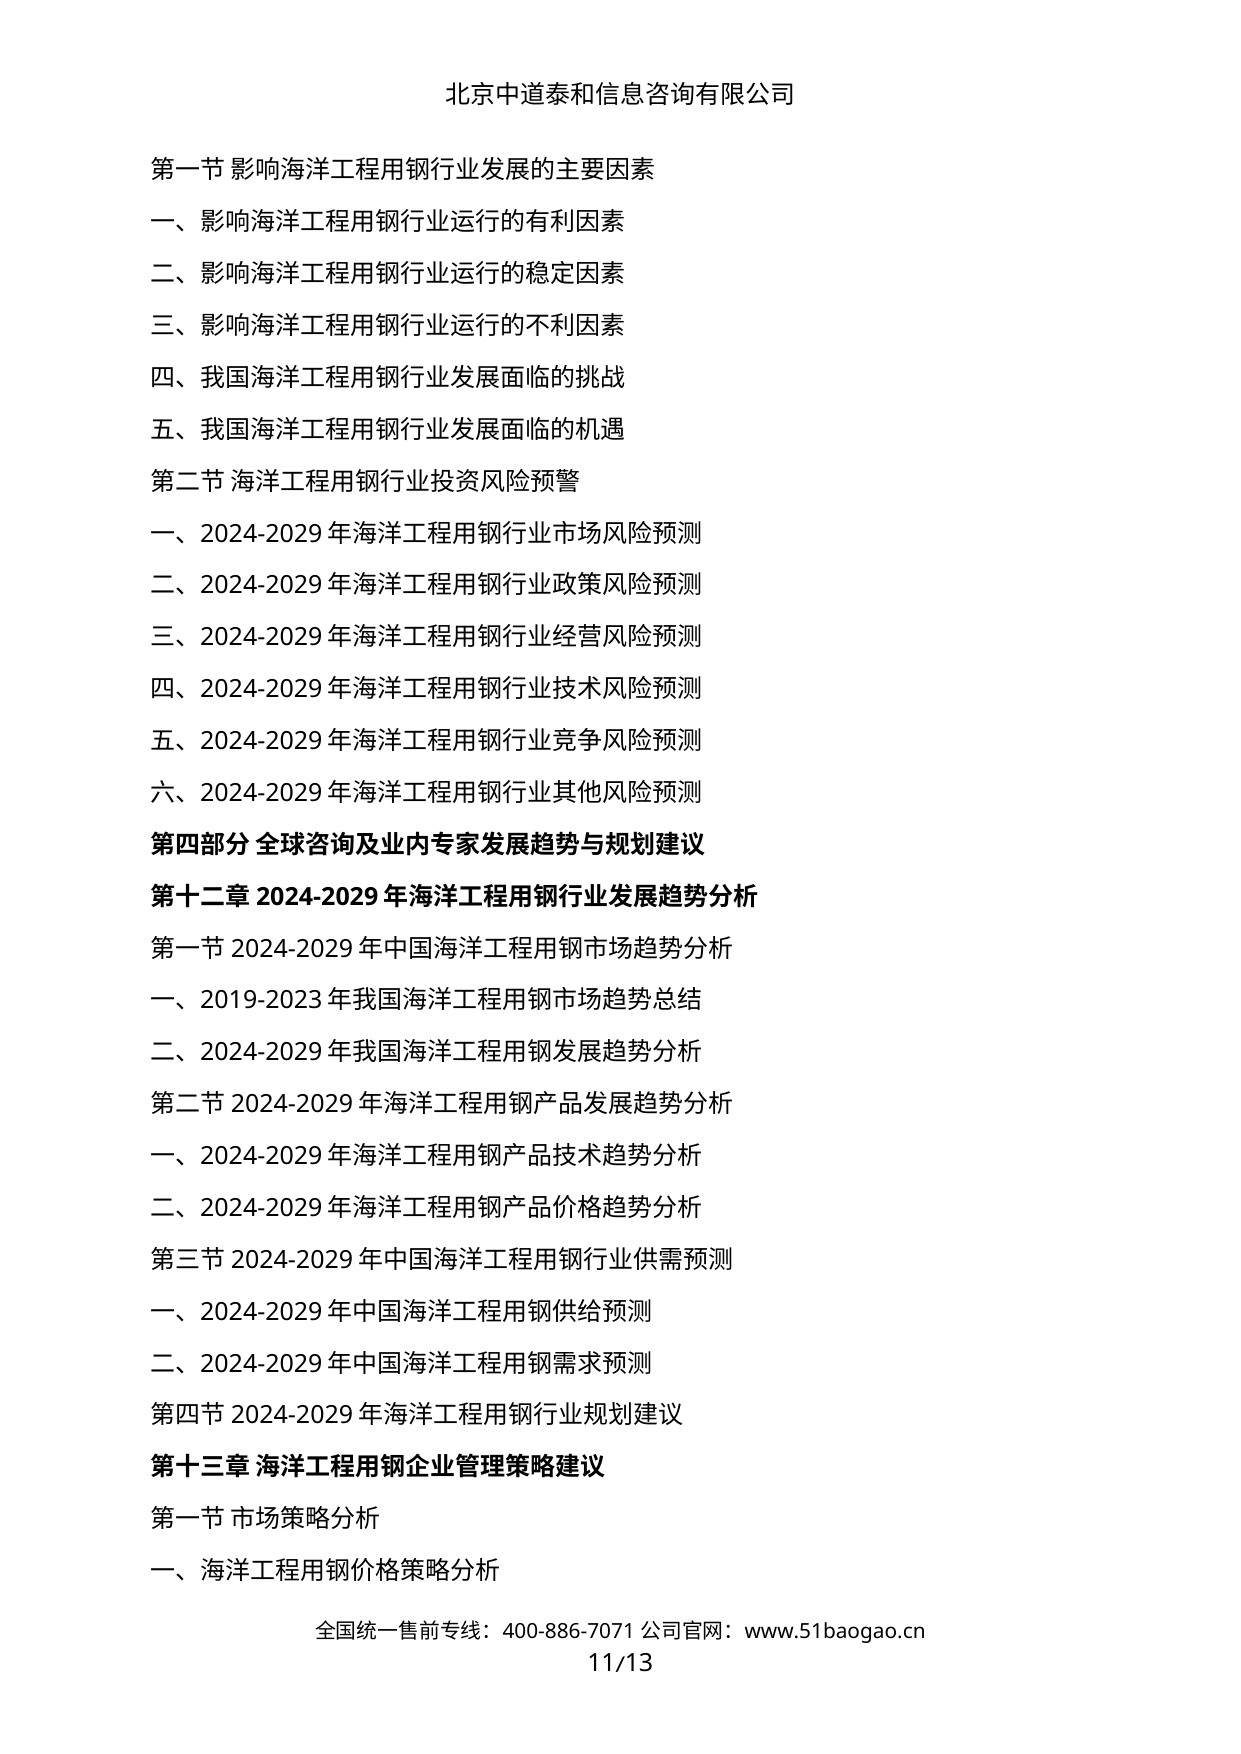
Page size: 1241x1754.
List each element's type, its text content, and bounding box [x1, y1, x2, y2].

text 一、影响海洋工程用钢行业运行的有利因素 [150, 202, 1090, 238]
text 五、我国海洋工程用钢行业发展面临的机遇 [150, 409, 1090, 446]
text 一、2024-2029年海洋工程用钢产品技术趋势分析 [150, 1136, 1090, 1172]
text 第三节 2024-2029年中国海洋工程用钢行业供需预测 [150, 1239, 1090, 1276]
text 一、2024-2029年中国海洋工程用钢供给预测 [150, 1291, 1090, 1327]
text 第二节 海洋工程用钢行业投资风险预警 [150, 461, 1090, 497]
text 二、2024-2029年中国海洋工程用钢需求预测 [150, 1343, 1090, 1379]
text 二、影响海洋工程用钢行业运行的稳定因素 [150, 254, 1090, 290]
text 第一节 市场策略分析 [150, 1499, 1090, 1535]
text 一、2024-2029年海洋工程用钢行业市场风险预测 [150, 513, 1090, 549]
text 第一节 影响海洋工程用钢行业发展的主要因素 [150, 150, 1090, 186]
text 二、2024-2029年海洋工程用钢产品价格趋势分析 [150, 1187, 1090, 1224]
text 一、2019-2023年我国海洋工程用钢市场趋势总结 [150, 980, 1090, 1016]
text 第一节 2024-2029年中国海洋工程用钢市场趋势分析 [150, 928, 1090, 964]
text 二、2024-2029年海洋工程用钢行业政策风险预测 [150, 565, 1090, 601]
text 四、我国海洋工程用钢行业发展面临的挑战 [150, 357, 1090, 394]
text 三、2024-2029年海洋工程用钢行业经营风险预测 [150, 617, 1090, 653]
text 六、2024-2029年海洋工程用钢行业其他风险预测 [150, 772, 1090, 809]
text 第四节 2024-2029年海洋工程用钢行业规划建议 [150, 1395, 1090, 1431]
text 二、2024-2029年我国海洋工程用钢发展趋势分析 [150, 1032, 1090, 1068]
text 第十二章 2024-2029年海洋工程用钢行业发展趋势分析 [150, 876, 1090, 912]
text 三、影响海洋工程用钢行业运行的不利因素 [150, 306, 1090, 342]
text 第十三章 海洋工程用钢企业管理策略建议 [150, 1447, 1090, 1483]
text 一、海洋工程用钢价格策略分析 [150, 1551, 1090, 1587]
text 四、2024-2029年海洋工程用钢行业技术风险预测 [150, 669, 1090, 705]
text 第二节 2024-2029年海洋工程用钢产品发展趋势分析 [150, 1084, 1090, 1120]
text 第四部分 全球咨询及业内专家发展趋势与规划建议 [150, 824, 1090, 861]
text 五、2024-2029年海洋工程用钢行业竞争风险预测 [150, 721, 1090, 757]
